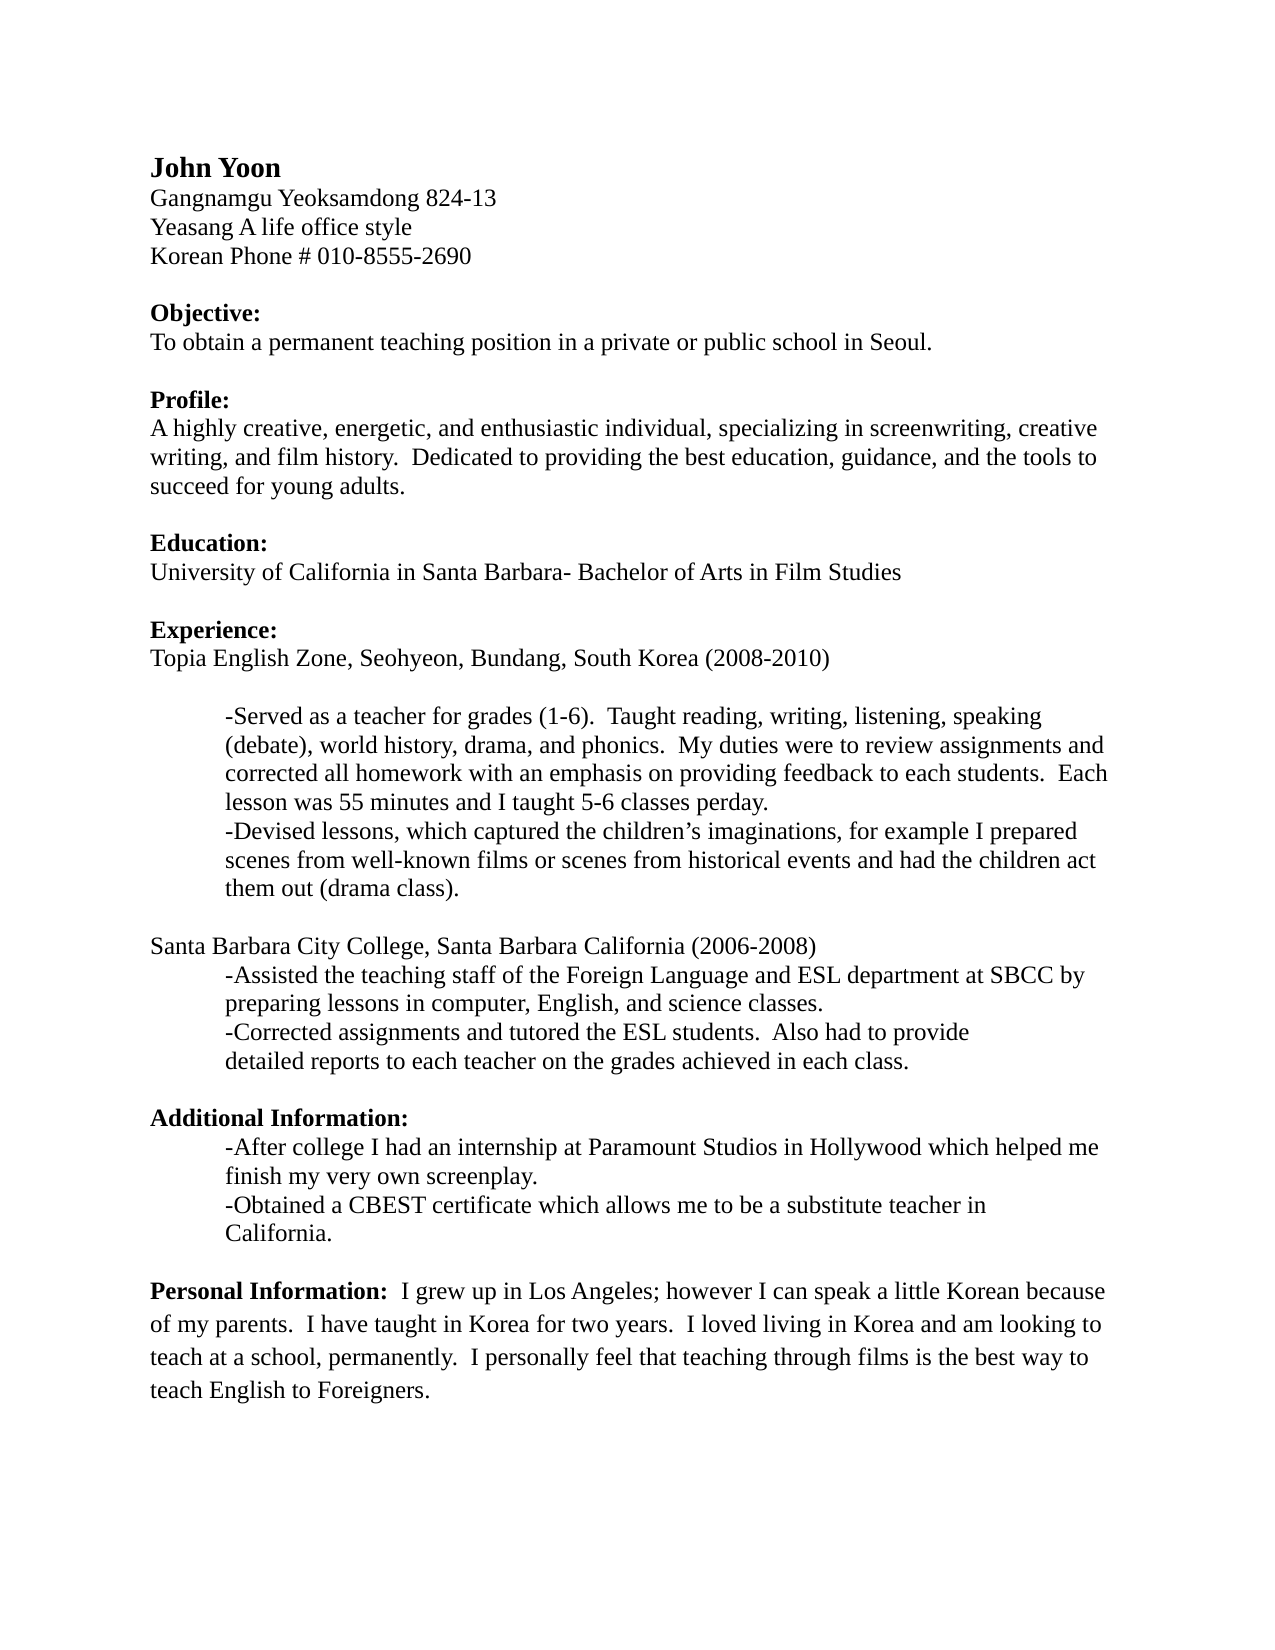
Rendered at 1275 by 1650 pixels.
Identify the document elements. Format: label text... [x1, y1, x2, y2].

text -Served as a teacher for grades (1-6). Taught reading, writing, listening, speaking (debate), world history, drama, and phonics. My duties were to review assignments and corrected all homework with an emphasis on providing feedback to each students. Each lesson was 55 minutes and I taught 5-6 classes perday. [225, 701, 1125, 816]
text Gangnamgu Yeoksamdong 824-13 [150, 183, 1125, 212]
text Additional Information: [150, 1103, 1125, 1132]
text Yeasang A life office style [150, 212, 1125, 241]
text Korean Phone # 010-8555-2690 [150, 241, 1125, 270]
text -Assisted the teaching staff of the Foreign Language and ESL department at SBCC by preparing lessons in computer, English, and science classes. [225, 960, 1125, 1017]
text -Corrected assignments and tutored the ESL students. Also had to provide detailed reports to each teacher on the grades achieved in each class. [150, 1017, 1125, 1075]
text John Yoon [150, 150, 1125, 183]
text Santa Barbara City College, Santa Barbara California (2006-2008) [150, 931, 1125, 960]
text Topia English Zone, Seohyeon, Bundang, South Korea (2008-2010) [150, 643, 1125, 672]
text -Devised lessons, which captured the children’s imaginations, for example I prepared scenes from well-known films or scenes from historical events and had the children act them out (drama class). [225, 816, 1125, 902]
text A highly creative, energetic, and enthusiastic individual, specializing in screenwriting, creative writing, and film history. Dedicated to providing the best education, guidance, and the tools to succeed for young adults. [150, 413, 1125, 500]
text Experience: [150, 615, 1125, 643]
text Objective: [150, 298, 1125, 327]
text Personal Information: I grew up in Los Angeles; however I can speak a little Korean because of my parents. I have taught in Korea for two years. I loved living in Korea and am looking to teach at a school, permanently. I personally feel that teaching through films is the best way to teach English to Foreigners. [150, 1276, 1125, 1404]
text To obtain a permanent teaching position in a private or public school in Seoul. [150, 327, 1125, 356]
text -After college I had an internship at Paramount Studios in Hollywood which helped me finish my very own screenplay. [225, 1132, 1125, 1190]
text -Obtained a CBEST certificate which allows me to be a substitute teacher in California. [150, 1190, 1125, 1247]
text Profile: [150, 385, 1125, 413]
text Education: [150, 528, 1125, 557]
text University of California in Santa Barbara- Bachelor of Arts in Film Studies [150, 557, 1125, 586]
